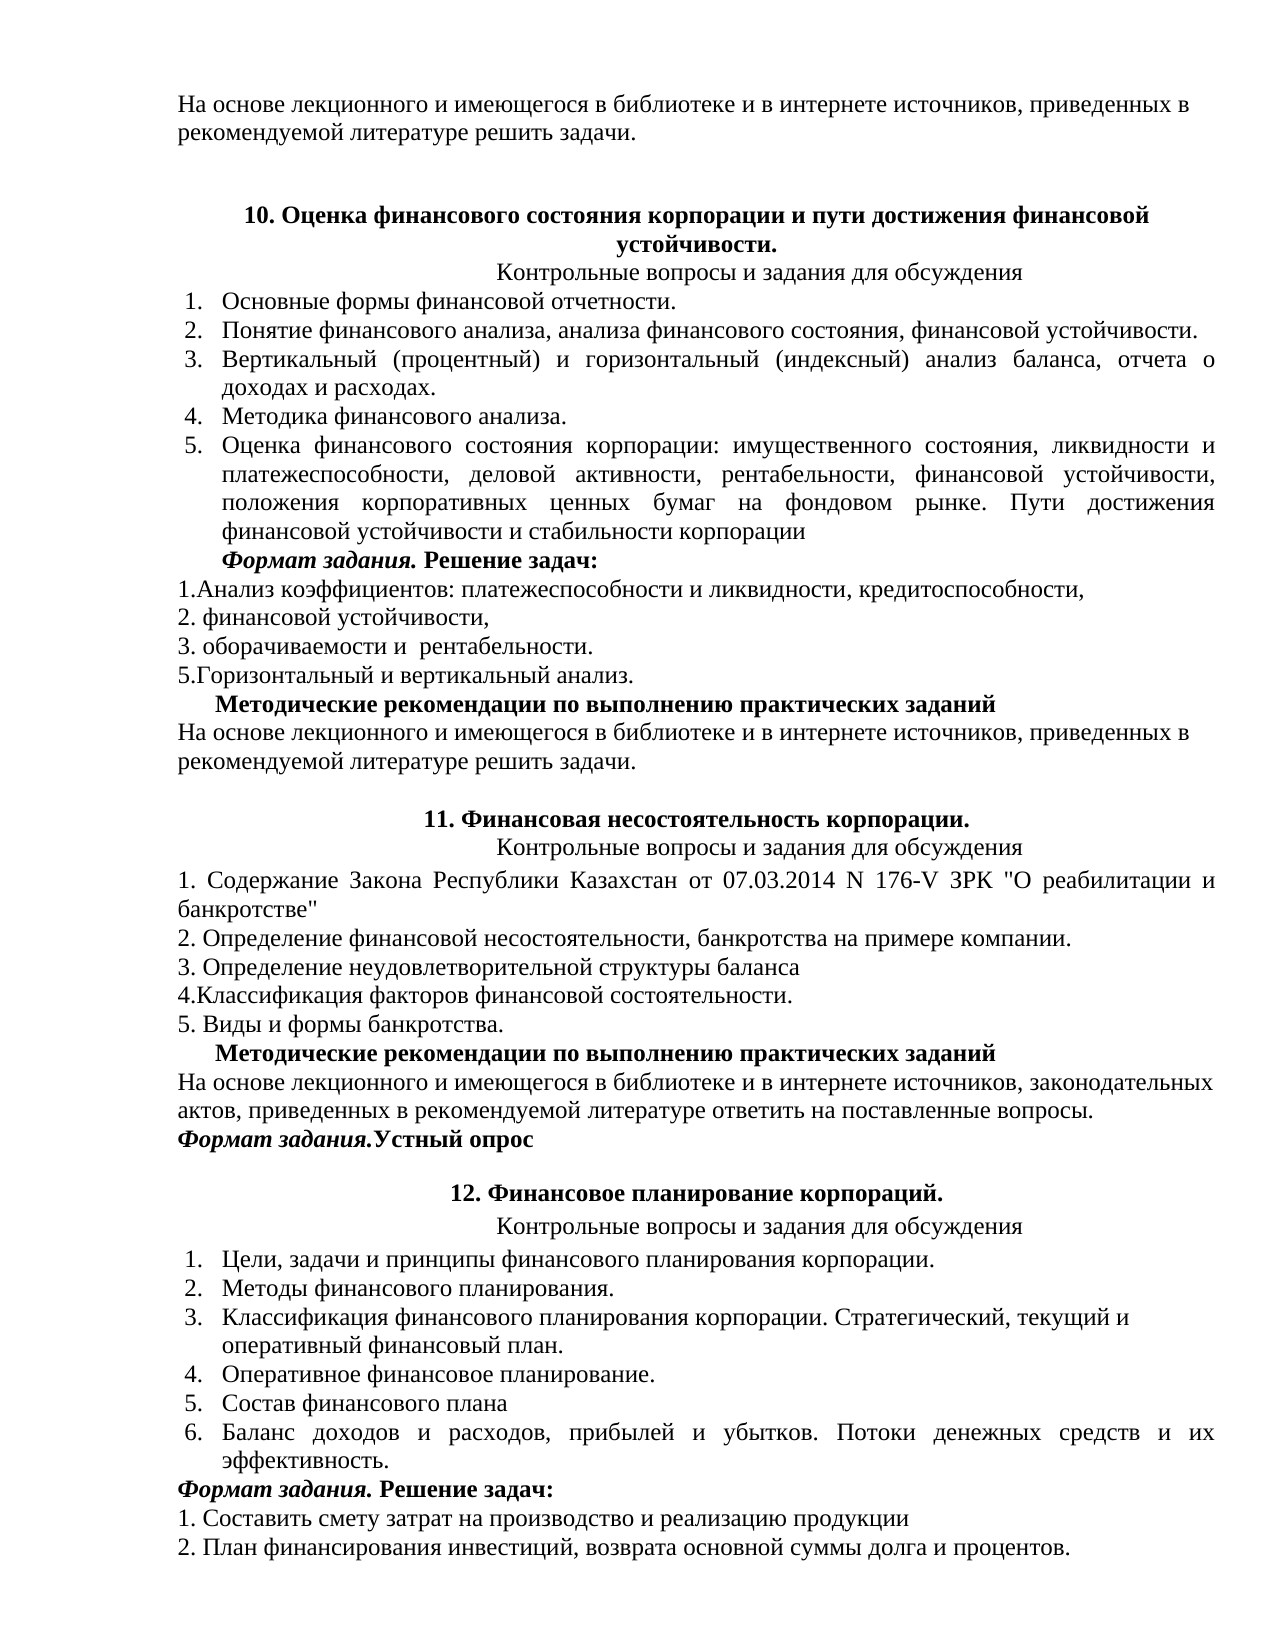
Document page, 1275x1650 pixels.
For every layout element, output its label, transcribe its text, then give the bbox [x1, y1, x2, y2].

text 5.Горизонтальный и вертикальный анализ. [177, 660, 1216, 689]
list Состав финансового плана [184, 1388, 1216, 1417]
list Методы финансового планирования. [184, 1273, 1216, 1302]
text 1. Содержание Закона Республики Казахстан от 07.03.2014 N 176-V ЗРК "О реабилитации и банкротстве" [177, 866, 1216, 923]
list Классификация финансового планирования корпорации. Стратегический, текущий и оперативный финансовый план. [184, 1302, 1216, 1359]
list Оперативное финансовое планирование. [184, 1359, 1216, 1388]
text 10. Оценка финансового состояния корпорации и пути достижения финансовой устойчивости. [177, 200, 1216, 257]
text На основе лекционного и имеющегося в библиотеке и в интернете источников, приведенных в рекомендуемой литературе решить задачи. [177, 717, 1216, 775]
list Основные формы финансовой отчетности. [184, 286, 1216, 315]
text Методические рекомендации по выполнению практических заданий [215, 689, 1216, 717]
text 3. Определение неудовлетворительной структуры баланса [177, 952, 1216, 981]
text 1.Анализ коэффициентов: платежеспособности и ликвидности, кредитоспособности, [177, 574, 1216, 602]
text 2. Определение финансовой несостоятельности, банкротства на примере компании. [177, 923, 1216, 952]
text Контрольные вопросы и задания для обсуждения [303, 832, 1216, 861]
text Формат задания.Устный опрос [177, 1124, 1216, 1153]
text Контрольные вопросы и задания для обсуждения [303, 1211, 1216, 1240]
text 2. План финансирования инвестиций, возврата основной суммы долга и процентов. [177, 1532, 1216, 1560]
text 2. финансовой устойчивости, [177, 602, 1216, 631]
list Оценка финансового состояния корпорации: имущественного состояния, ликвидности и платежеспособности, деловой активности, рентабельности, финансовой устойчивости, положения корпоративных ценных бумаг на фондовом рынке. Пути достижения финансовой устойчивости и стабильности корпорации [184, 430, 1216, 545]
text 3. оборачиваемости и рентабельности. [177, 631, 1216, 660]
list Понятие финансового анализа, анализа финансового состояния, финансовой устойчивости. [184, 315, 1216, 344]
text Контрольные вопросы и задания для обсуждения [303, 257, 1216, 286]
text 11. Финансовая несостоятельность корпорации. [177, 804, 1216, 832]
list Вертикальный (процентный) и горизонтальный (индексный) анализ баланса, отчета о доходах и расходах. [184, 344, 1216, 401]
list Методика финансового анализа. [184, 401, 1216, 430]
text 4.Классификация факторов финансовой состоятельности. [177, 981, 1216, 1009]
text На основе лекционного и имеющегося в библиотеке и в интернете источников, приведенных в рекомендуемой литературе решить задачи. [177, 89, 1216, 146]
list Баланс доходов и расходов, прибылей и убытков. Потоки денежных средств и их эффективность. [184, 1417, 1216, 1474]
text 12. Финансовое планирование корпораций. [177, 1178, 1216, 1207]
text На основе лекционного и имеющегося в библиотеке и в интернете источников, законодательных актов, приведенных в рекомендуемой литературе ответить на поставленные вопросы. [177, 1067, 1216, 1124]
text 5. Виды и формы банкротства. [177, 1009, 1216, 1038]
text Формат задания. Решение задач: [177, 1474, 1216, 1503]
text 1. Составить смету затрат на производство и реализацию продукции [177, 1503, 1216, 1532]
text Формат задания. Решение задач: [222, 545, 1216, 574]
text Методические рекомендации по выполнению практических заданий [215, 1038, 1216, 1067]
list Цели, задачи и принципы финансового планирования корпорации. [184, 1244, 1216, 1273]
